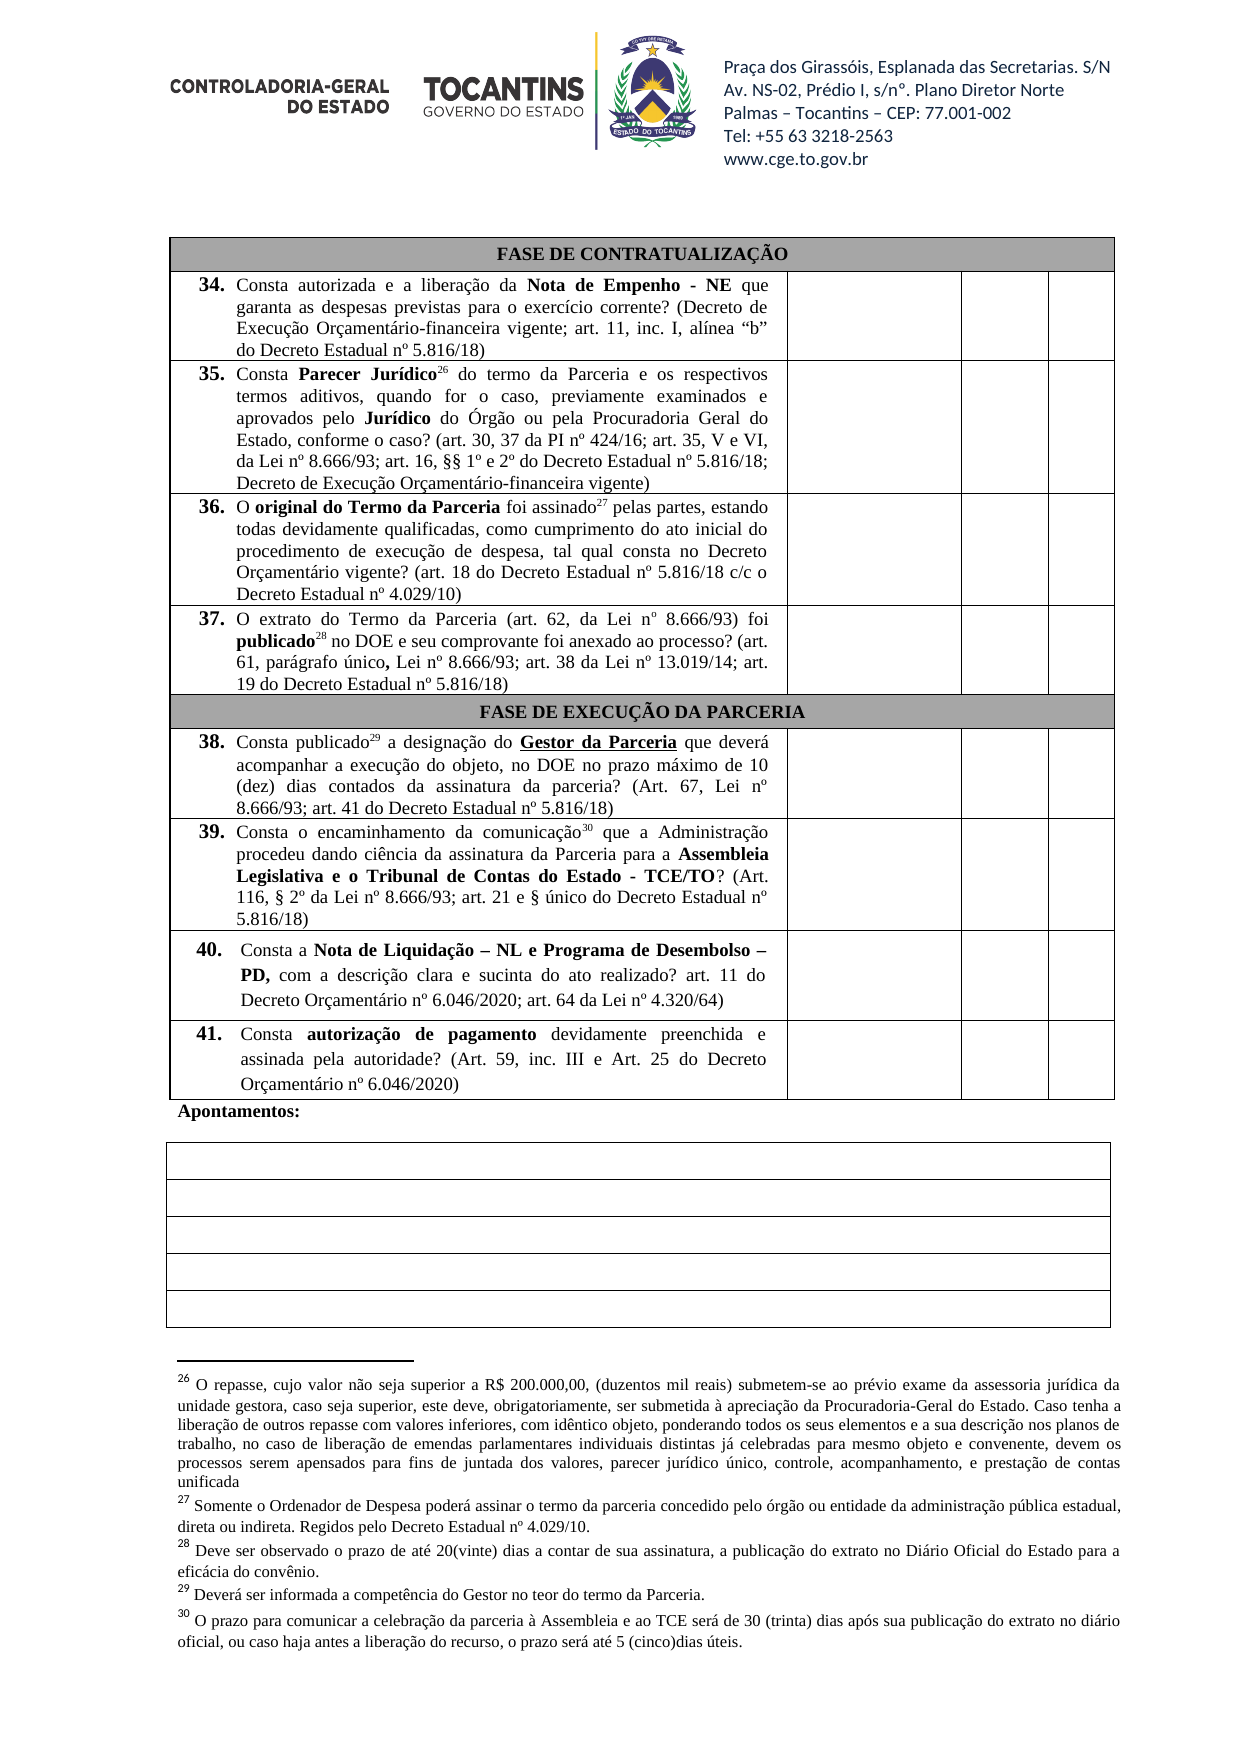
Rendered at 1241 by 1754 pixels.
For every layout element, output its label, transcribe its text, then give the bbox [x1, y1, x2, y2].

table_cell [788, 361, 961, 493]
text Apontamentos: [177, 1099, 1122, 1121]
table_cell [167, 1254, 1110, 1290]
table_cell [1049, 1021, 1114, 1098]
table_cell [962, 272, 1048, 360]
table_cell [788, 819, 961, 929]
table_cell [788, 729, 961, 818]
table_cell Consta Parecer Jurídico do termo da Parceria e os respectivos termos aditivos, quando for o caso, previamente examinados e aprovados pelo Jurídico do Órgão ou pela Procuradoria Geral do Estado, conforme o caso? (art. 30, 37 da PI nº 424/16; art. 35, V e VI, da Lei nº 8.666/93; art. 16, §§ 1º e 2º do Decreto Estadual nº 5.816/18; Decreto de Execução Orçamentário-financeira vigente) [171, 361, 787, 493]
table_cell [962, 819, 1048, 929]
table_cell [962, 494, 1048, 604]
picture [170, 32, 697, 150]
table_cell [1049, 931, 1114, 1020]
table_cell [788, 494, 961, 604]
table_cell Consta autorização de pagamento devidamente preenchida e assinada pela autoridade? (Art. 59, inc. III e Art. 25 do Decreto Orçamentário nº 6.046/2020) [171, 1021, 787, 1098]
table_cell [1049, 272, 1114, 360]
table_cell [962, 729, 1048, 818]
table_cell [1049, 606, 1114, 694]
table_cell [788, 272, 961, 360]
table_cell [1049, 819, 1114, 929]
table_cell [1049, 729, 1114, 818]
table_cell O extrato do Termo da Parceria (art. 62, da Lei no 8.666/93) foi publicado no DOE e seu comprovante foi anexado ao processo? (art. 61, parágrafo único, Lei nº 8.666/93; art. 38 da Lei nº 13.019/14; art. 19 do Decreto Estadual nº 5.816/18) [171, 606, 787, 694]
table_cell [962, 606, 1048, 694]
table_cell [788, 931, 961, 1020]
table_cell [962, 931, 1048, 1020]
table_cell FASE DE CONTRATUALIZAÇÃO [171, 238, 1114, 271]
table_cell [167, 1217, 1110, 1253]
table_cell [167, 1291, 1110, 1327]
table_cell Consta publicado a designação do Gestor da Parceria que deverá acompanhar a execução do objeto, no DOE no prazo máximo de 10 (dez) dias contados da assinatura da parceria? (Art. 67, Lei nº 8.666/93; art. 41 do Decreto Estadual nº 5.816/18) [171, 729, 787, 818]
table_cell [962, 361, 1048, 493]
table_cell O original do Termo da Parceria foi assinado pelas partes, estando todas devidamente qualificadas, como cumprimento do ato inicial do procedimento de execução de despesa, tal qual consta no Decreto Orçamentário vigente? (art. 18 do Decreto Estadual nº 5.816/18 c/c o Decreto Estadual nº 4.029/10) [171, 494, 787, 604]
table_cell Consta o encaminhamento da comunicação que a Administração procedeu dando ciência da assinatura da Parceria para a Assembleia Legislativa e o Tribunal de Contas do Estado - TCE/TO? (Art. 116, § 2º da Lei nº 8.666/93; art. 21 e § único do Decreto Estadual nº 5.816/18) [171, 819, 787, 929]
table_cell [788, 606, 961, 694]
table_cell FASE DE EXECUÇÃO DA PARCERIA [171, 695, 1114, 728]
table_header [167, 1143, 1110, 1179]
table_cell [1049, 361, 1114, 493]
table_cell Consta a Nota de Liquidação – NL e Programa de Desembolso – PD, com a descrição clara e sucinta do ato realizado? art. 11 do Decreto Orçamentário nº 6.046/2020; art. 64 da Lei nº 4.320/64) [171, 931, 787, 1020]
table_cell [167, 1180, 1110, 1216]
table_cell [962, 1021, 1048, 1098]
table_cell [1049, 494, 1114, 604]
table_cell Consta autorizada e a liberação da Nota de Empenho - NE que garanta as despesas previstas para o exercício corrente? (Decreto de Execução Orçamentário-financeira vigente; art. 11, inc. I, alínea “b” do Decreto Estadual nº 5.816/18) [171, 272, 787, 360]
table_cell [788, 1021, 961, 1098]
